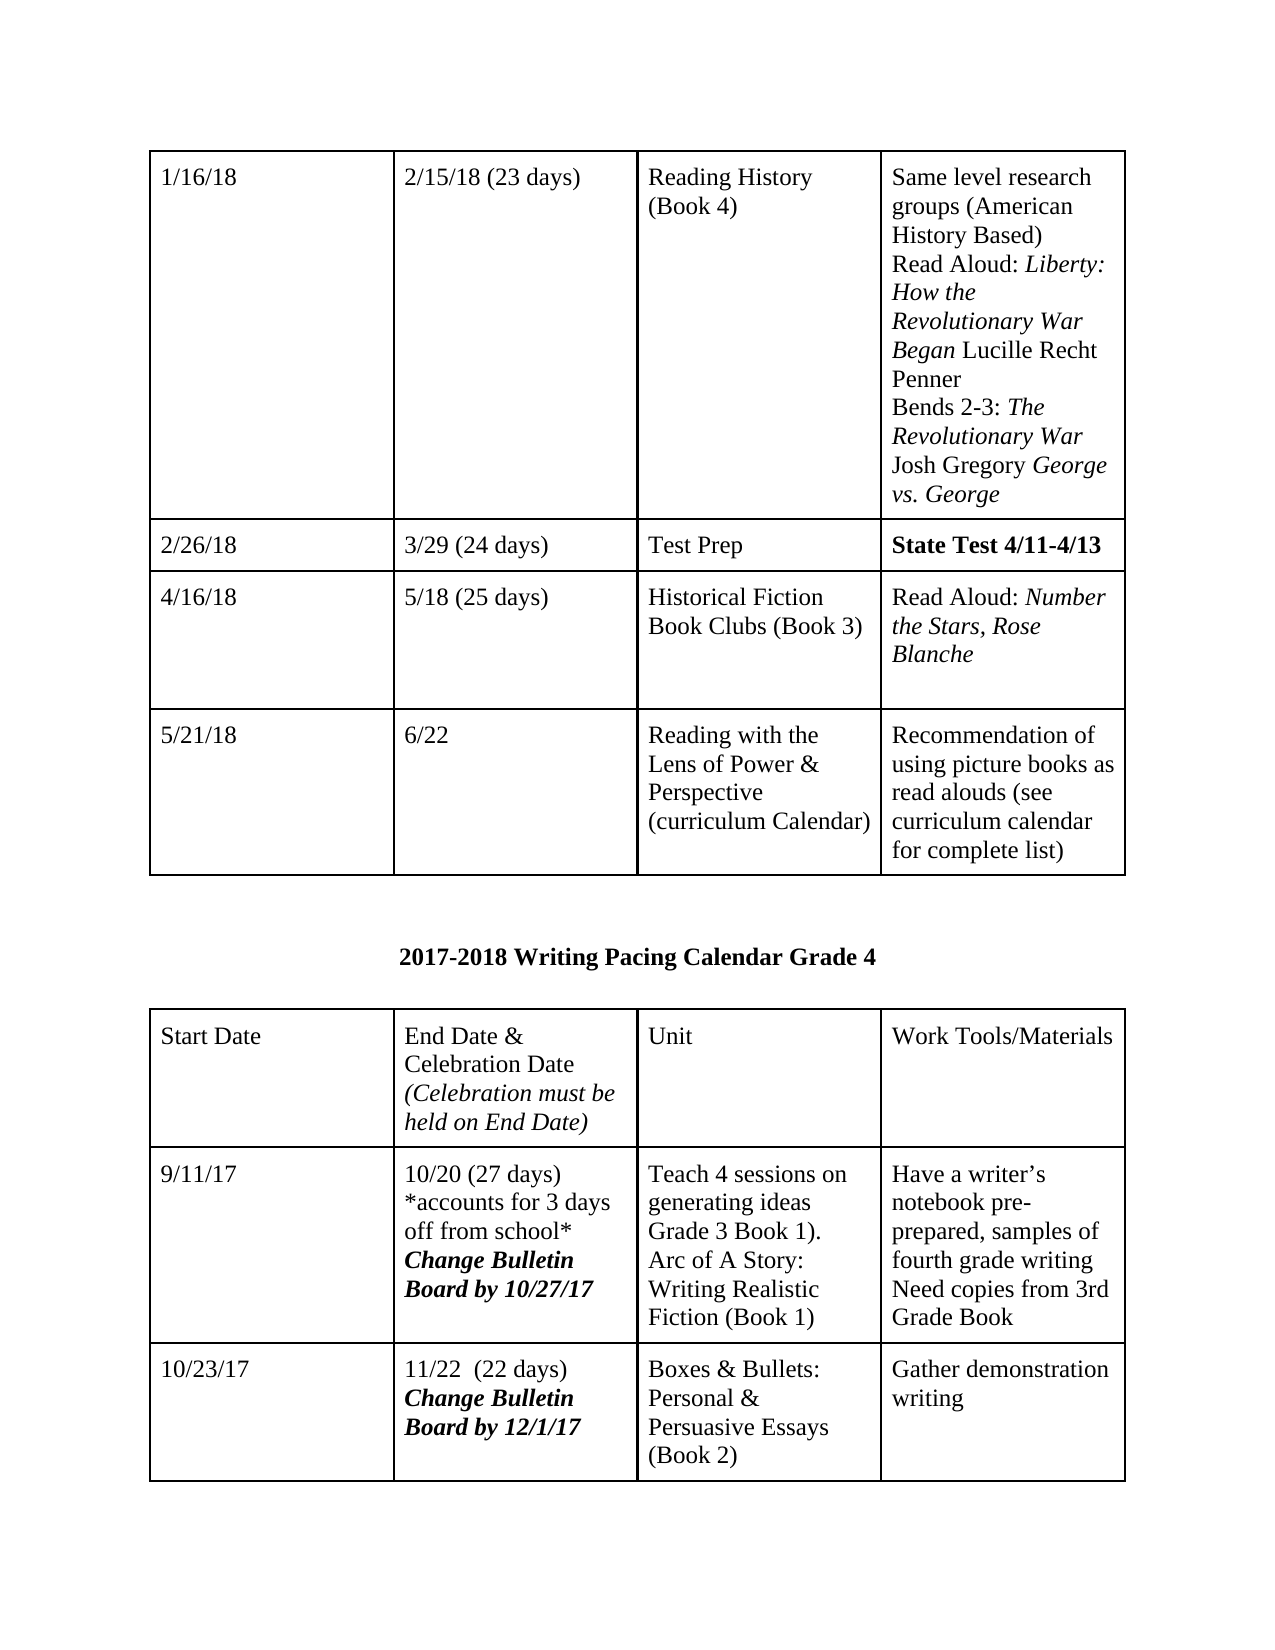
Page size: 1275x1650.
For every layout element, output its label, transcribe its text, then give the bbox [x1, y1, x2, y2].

table_header Work Tools/Materials [882, 1010, 1124, 1146]
table_cell Test Prep [639, 520, 880, 569]
table_cell Teach 4 sessions on generating ideas Grade 3 Book 1). Arc of A Story: Writing Realistic Fiction (Book 1) [639, 1148, 880, 1342]
table_cell 2/26/18 [151, 520, 393, 569]
table_cell Historical Fiction Book Clubs (Book 3) [639, 572, 880, 707]
table_cell Reading with the Lens of Power & Perspective (curriculum Calendar) [639, 710, 880, 874]
table_cell 10/20 (27 days) *accounts for 3 days off from school* Change Bulletin Board by 10/27/17 [395, 1148, 636, 1342]
table_header Start Date [151, 1010, 393, 1146]
table_header End Date & Celebration Date (Celebration must be held on End Date) [395, 1010, 636, 1146]
table_header Unit [639, 1010, 880, 1146]
table_cell 4/16/18 [151, 572, 393, 707]
table_cell 2/15/18 (23 days) [395, 152, 636, 518]
table_cell Reading History (Book 4) [639, 152, 880, 518]
text 2017-2018 Writing Pacing Calendar Grade 4 [150, 942, 1125, 971]
table_cell 9/11/17 [151, 1148, 393, 1342]
table_cell 10/23/17 [151, 1344, 393, 1479]
table_cell 6/22 [395, 710, 636, 874]
table_cell Have a writer’s notebook pre-prepared, samples of fourth grade writing Need copies from 3rd Grade Book [882, 1148, 1124, 1342]
table_cell Recommendation of using picture books as read alouds (see curriculum calendar for complete list) [882, 710, 1124, 874]
table_cell Boxes & Bullets: Personal & Persuasive Essays (Book 2) [639, 1344, 880, 1479]
table_cell 5/18 (25 days) [395, 572, 636, 707]
table_cell 3/29 (24 days) [395, 520, 636, 569]
table_cell 11/22 (22 days) Change Bulletin Board by 12/1/17 [395, 1344, 636, 1479]
table_cell 5/21/18 [151, 710, 393, 874]
table_cell Read Aloud: Number the Stars, Rose Blanche [882, 572, 1124, 707]
table_cell State Test 4/11-4/13 [882, 520, 1124, 569]
table_cell Same level research groups (American History Based) Read Aloud: Liberty: How the Revolutionary War Began Lucille Recht Penner Bends 2-3: The Revolutionary War Josh Gregory George vs. George [882, 152, 1124, 518]
table_cell Gather demonstration writing [882, 1344, 1124, 1479]
table_cell 1/16/18 [151, 152, 393, 518]
